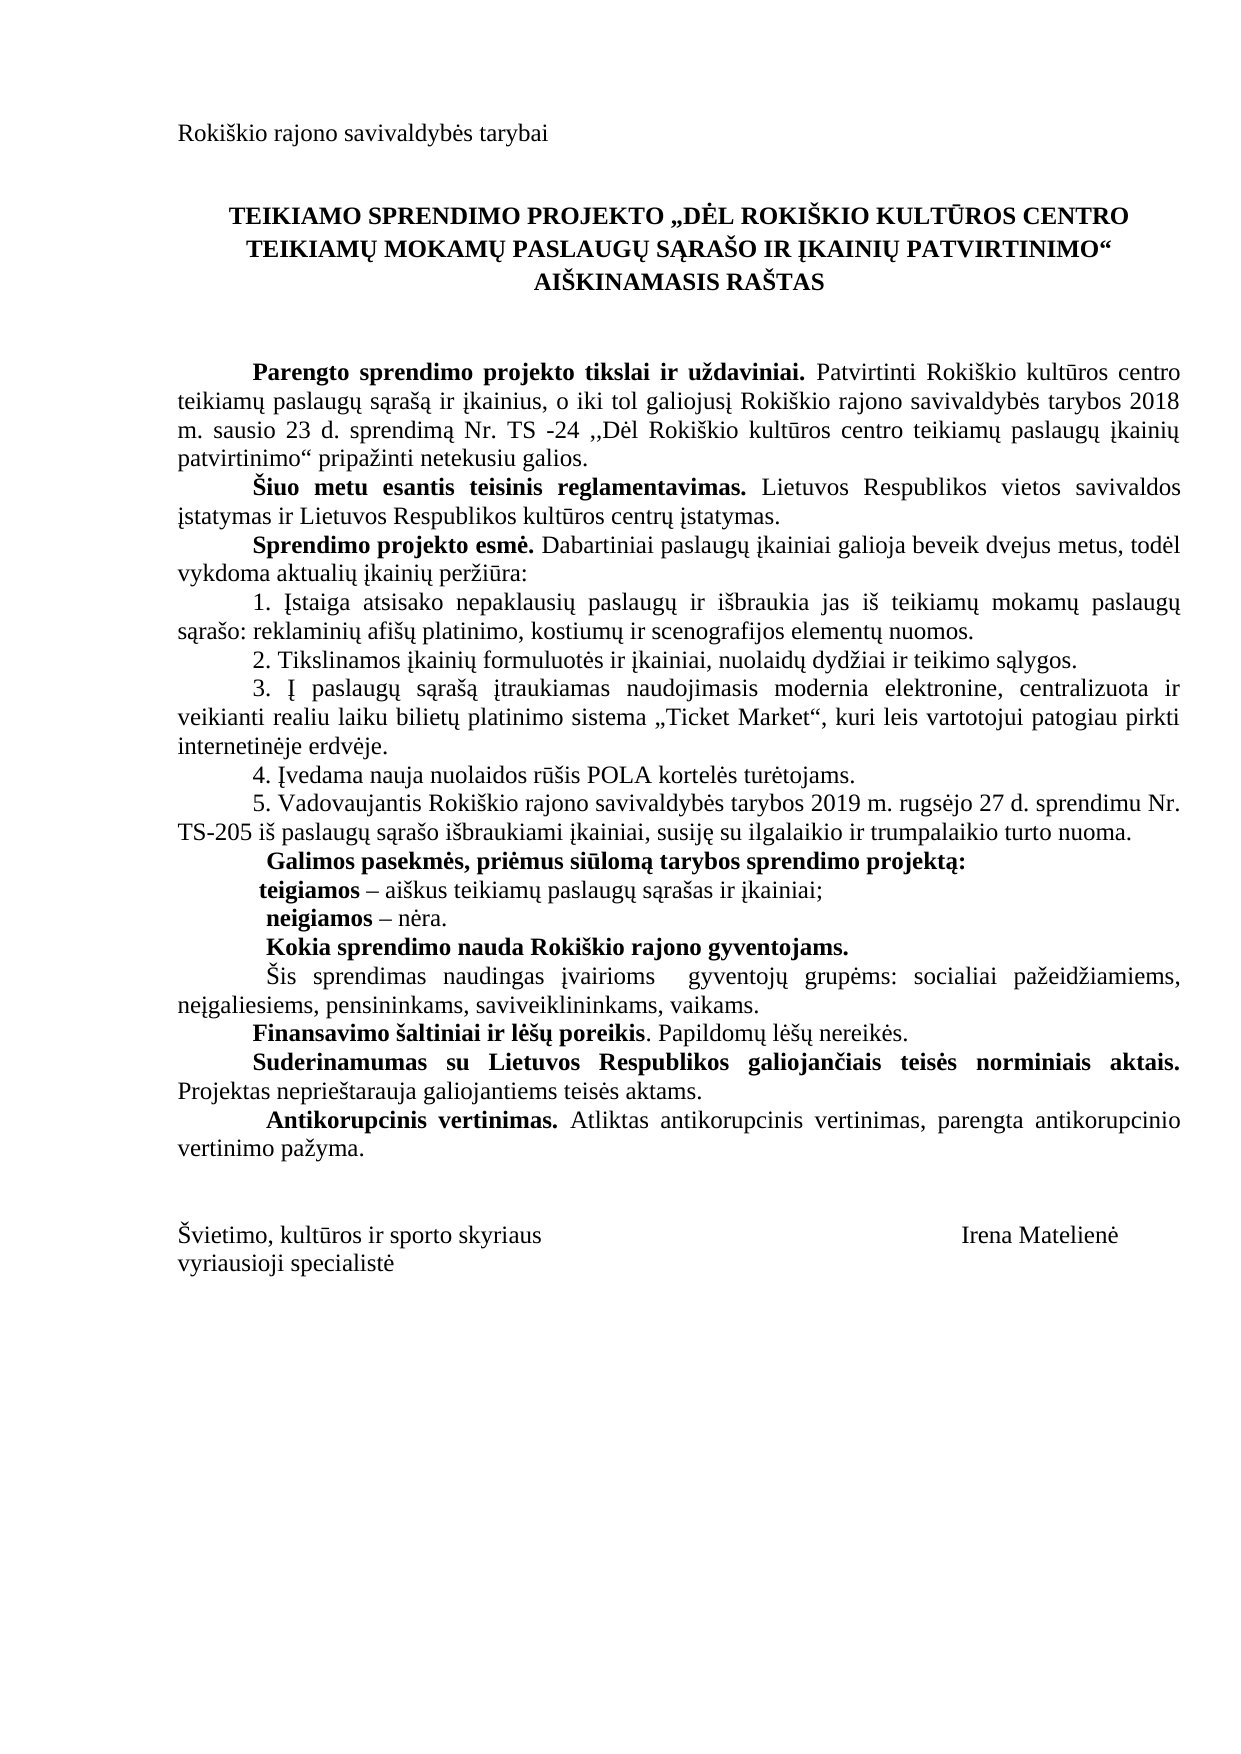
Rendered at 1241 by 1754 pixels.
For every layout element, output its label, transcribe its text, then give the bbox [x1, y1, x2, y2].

text 3. Į paslaugų sąrašą įtraukiamas naudojimasis modernia elektronine, centralizuota ir veikianti realiu laiku bilietų platinimo sistema „Ticket Market“, kuri leis vartotojui patogiau pirkti internetinėje erdvėje. [177, 673, 1181, 760]
text Švietimo, kultūros ir sporto skyriaus Irena Matelienė [177, 1220, 1181, 1248]
text Parengto sprendimo projekto tikslai ir uždaviniai. Patvirtinti Rokiškio kultūros centro teikiamų paslaugų sąrašą ir įkainius, o iki tol galiojusį Rokiškio rajono savivaldybės tarybos 2018 m. sausio 23 d. sprendimą Nr. TS -24 ,,Dėl Rokiškio kultūros centro teikiamų paslaugų įkainių patvirtinimo“ pripažinti netekusiu galios. [177, 357, 1181, 472]
text TEIKIAMO SPRENDIMO PROJEKTO „DĖL ROKIŠKIO KULTŪROS CENTRO TEIKIAMŲ MOKAMŲ PASLAUGŲ SĄRAŠO IR ĮKAINIŲ PATVIRTINIMO“ [177, 201, 1181, 262]
text 4. Įvedama nauja nuolaidos rūšis POLA kortelės turėtojams. [177, 760, 1181, 788]
text 2. Tikslinamos įkainių formuluotės ir įkainiai, nuolaidų dydžiai ir teikimo sąlygos. [177, 645, 1181, 673]
text Suderinamumas su Lietuvos Respublikos galiojančiais teisės norminiais aktais. Projektas neprieštarauja galiojantiems teisės aktams. [177, 1047, 1181, 1105]
text Galimos pasekmės, priėmus siūlomą tarybos sprendimo projektą: [177, 846, 1181, 875]
text 5. Vadovaujantis Rokiškio rajono savivaldybės tarybos 2019 m. rugsėjo 27 d. sprendimu Nr. TS-205 iš paslaugų sąrašo išbraukiami įkainiai, susiję su ilgalaikio ir trumpalaikio turto nuoma. [177, 788, 1181, 846]
text Antikorupcinis vertinimas. Atliktas antikorupcinis vertinimas, parengta antikorupcinio vertinimo pažyma. [177, 1105, 1181, 1162]
text Sprendimo projekto esmė. Dabartiniai paslaugų įkainiai galioja beveik dvejus metus, todėl vykdoma aktualių įkainių peržiūra: [177, 530, 1181, 587]
text vyriausioji specialistė [177, 1248, 1161, 1277]
text AIŠKINAMASIS RAŠTAS [177, 267, 1181, 296]
text Rokiškio rajono savivaldybės tarybai [177, 118, 1181, 147]
text Kokia sprendimo nauda Rokiškio rajono gyventojams. [177, 932, 1181, 961]
text Šis sprendimas naudingas įvairioms gyventojų grupėms: socialiai pažeidžiamiems, neįgaliesiems, pensininkams, saviveiklininkams, vaikams. [177, 961, 1181, 1018]
text Finansavimo šaltiniai ir lėšų poreikis. Papildomų lėšų nereikės. [177, 1018, 1181, 1047]
text neigiamos – nėra. [177, 903, 1181, 932]
text 1. Įstaiga atsisako nepaklausių paslaugų ir išbraukia jas iš teikiamų mokamų paslaugų sąrašo: reklaminių afišų platinimo, kostiumų ir scenografijos elementų nuomos. [177, 587, 1181, 645]
text teigiamos – aiškus teikiamų paslaugų sąrašas ir įkainiai; [177, 875, 1181, 903]
text Šiuo metu esantis teisinis reglamentavimas. Lietuvos Respublikos vietos savivaldos įstatymas ir Lietuvos Respublikos kultūros centrų įstatymas. [177, 472, 1181, 530]
